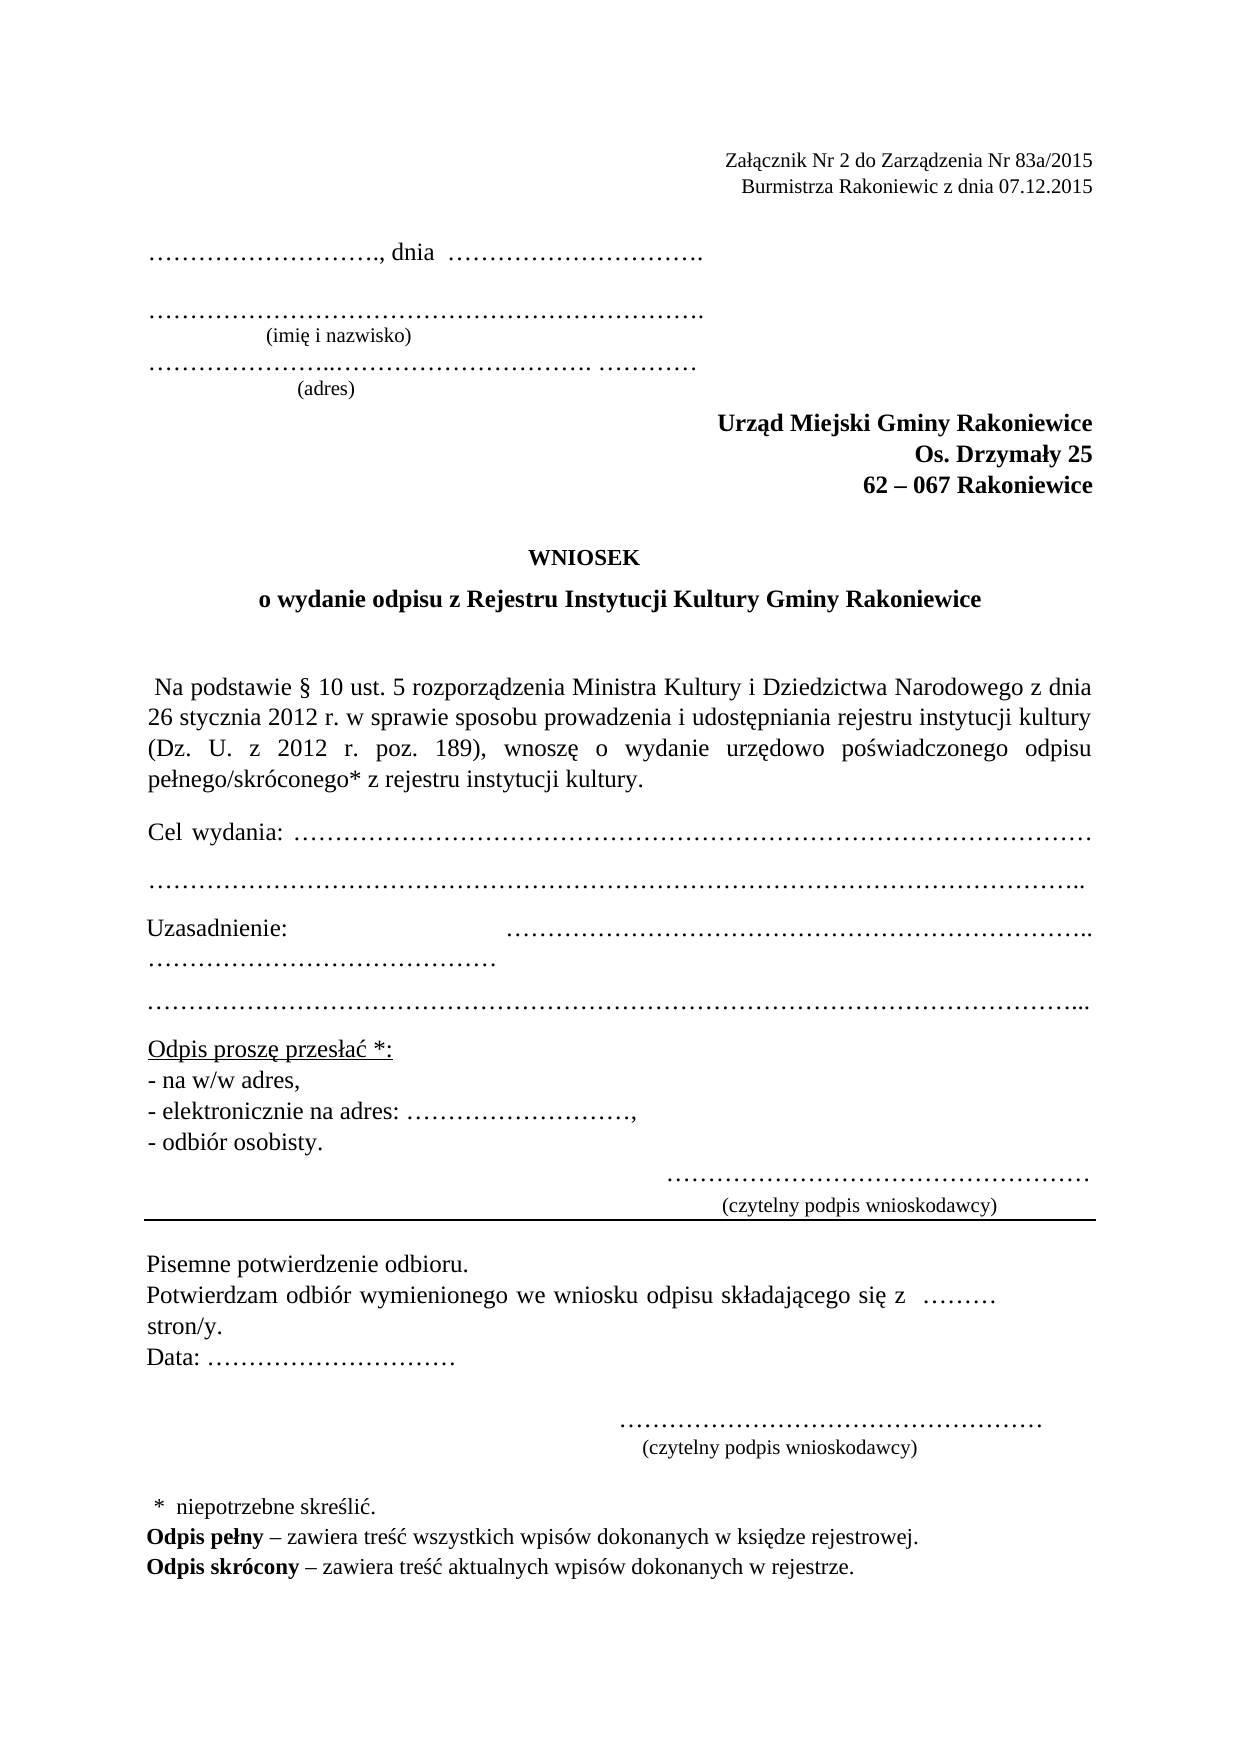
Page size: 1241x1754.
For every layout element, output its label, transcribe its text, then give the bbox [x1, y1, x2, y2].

text Odpis proszę przesłać *: [148, 1034, 1093, 1063]
text …………………………………………… [146, 1404, 1093, 1432]
text Odpis skrócony – zawiera treść aktualnych wpisów dokonanych w rejestrze. [146, 1553, 1093, 1579]
text Uzasadnienie: ……………………………………………………………..…………………………………… [146, 913, 1093, 972]
text WNIOSEK [148, 543, 1008, 570]
text …………………..…………………………. ………… [148, 347, 821, 376]
list na w/w adres, [148, 1065, 998, 1094]
text Data: ………………………… [146, 1342, 998, 1371]
text Os. Drzymały 25 [366, 439, 1093, 468]
list elektronicznie na adres: ………………………, [148, 1096, 998, 1125]
text …………………………………………………………. [148, 295, 1093, 323]
text (imię i nazwisko) [146, 323, 1093, 347]
text * niepotrzebne skreślić. [148, 1493, 1093, 1519]
text …………………………………………………………………………………………………... [146, 986, 1093, 1015]
subtitle o wydanie odpisu z Rejestru Instytucji Kultury Gminy Rakoniewice [148, 584, 1093, 613]
text (adres) [146, 376, 1093, 400]
text Burmistrza Rakoniewic z dnia 07.12.2015 [294, 173, 1093, 198]
text Na podstawie § 10 ust. 5 rozporządzenia Ministra Kultury i Dziedzictwa Narodowego z dnia 26 stycznia 2012 r. w sprawie sposobu prowadzenia i udostępniania rejestru instytucji kultury (Dz. U. z 2012 r. poz. 189), wnoszę o wydanie urzędowo poświadczonego odpisu pełnego/skróconego* z rejestru instytucji kultury. [148, 672, 1093, 792]
text Potwierdzam odbiór wymienionego we wniosku odpisu składającego się z ……… stron/y. [146, 1281, 998, 1340]
text ………………………., dnia …………………………. [148, 237, 1093, 266]
text (czytelny podpis wnioskodawcy) [441, 1435, 1093, 1459]
text Odpis pełny – zawiera treść wszystkich wpisów dokonanych w księdze rejestrowej. [146, 1523, 1093, 1549]
text Urząd Miejski Gminy Rakoniewice [366, 408, 1093, 437]
text (czytelny podpis wnioskodawcy) [243, 1193, 1093, 1217]
text 62 – 067 Rakoniewice [366, 471, 1093, 499]
text …………………………………………… [148, 1158, 1090, 1187]
list odbiór osobisty. [148, 1127, 998, 1156]
text Załącznik Nr 2 do Zarządzenia Nr 83a/2015 [148, 148, 1093, 172]
text Pisemne potwierdzenie odbioru. [146, 1249, 998, 1278]
text Cel wydania: …………………………………………………………………………………… ………………………………………………………………………………………………….. [148, 817, 1093, 893]
